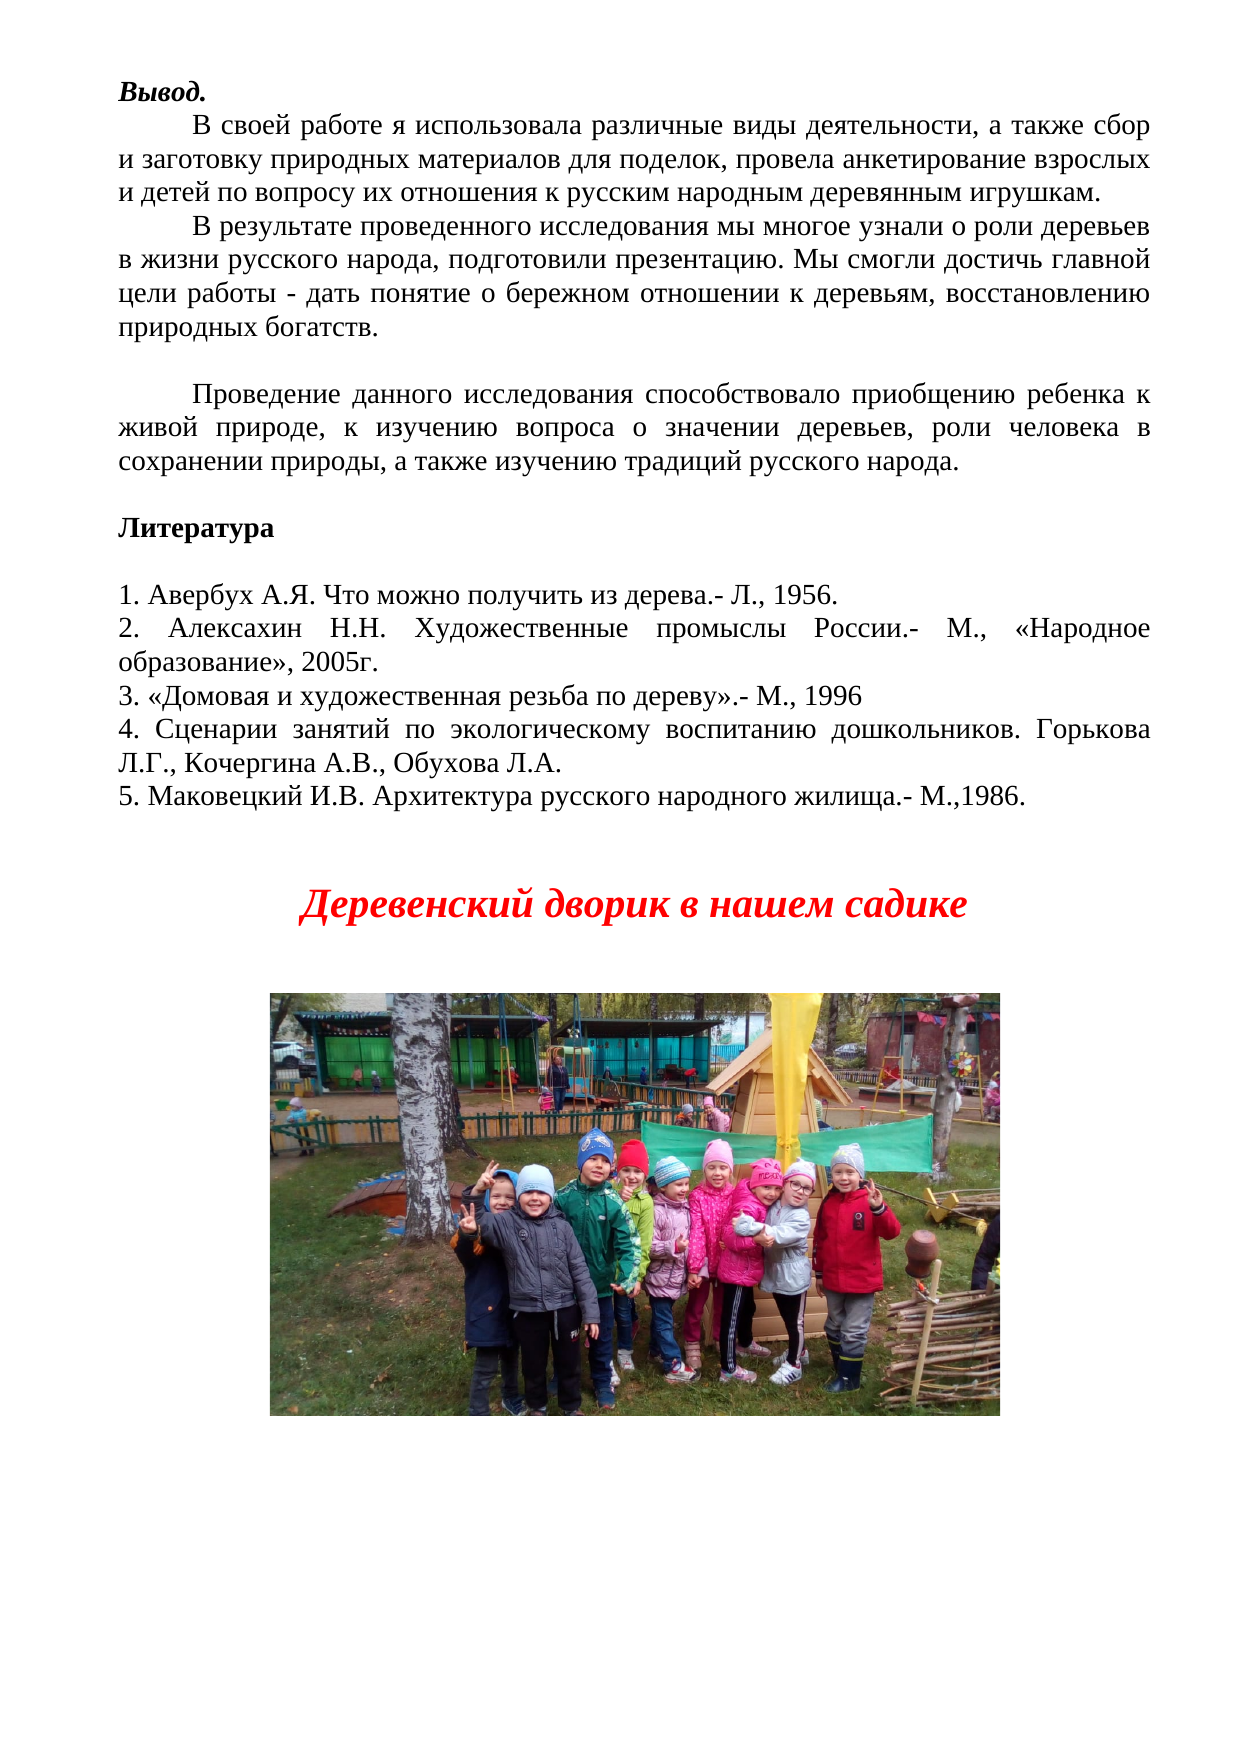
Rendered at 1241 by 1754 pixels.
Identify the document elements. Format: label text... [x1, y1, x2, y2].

text В своей работе я использовала различные виды деятельности, а также сбор и заготовку природных материалов для поделок, провела анкетирование взрослых и детей по вопросу их отношения к русским народным деревянным игрушкам. [118, 107, 1152, 208]
text Деревенский дворик в нашем садике [118, 879, 1152, 927]
picture [269, 993, 1001, 1416]
text 5. Маковецкий И.В. Архитектура русского народного жилища.- М.,1986. [118, 778, 1152, 812]
text 2. Алексахин Н.Н. Художественные промыслы России.- М., «Народное образование», 2005г. [118, 611, 1152, 678]
text 1. Авербух А.Я. Что можно получить из дерева.- Л., 1956. [118, 577, 1152, 611]
text 4. Сценарии занятий по экологическому воспитанию дошкольников. Горькова Л.Г., Кочергина А.В., Обухова Л.А. [118, 711, 1152, 778]
text В результате проведенного исследования мы многое узнали о роли деревьев в жизни русского народа, подготовили презентацию. Мы смогли достичь главной цели работы - дать понятие о бережном отношении к деревьям, восстановлению природных богатств. [118, 208, 1152, 342]
text Вывод. [118, 74, 1152, 107]
text 3. «Домовая и художественная резьба по дереву».- М., 1996 [118, 678, 1152, 711]
text Проведение данного исследования способствовало приобщению ребенка к живой природе, к изучению вопроса о значении деревьев, роли человека в сохранении природы, а также изучению традиций русского народа. [118, 376, 1152, 476]
text Литература [118, 510, 1152, 543]
